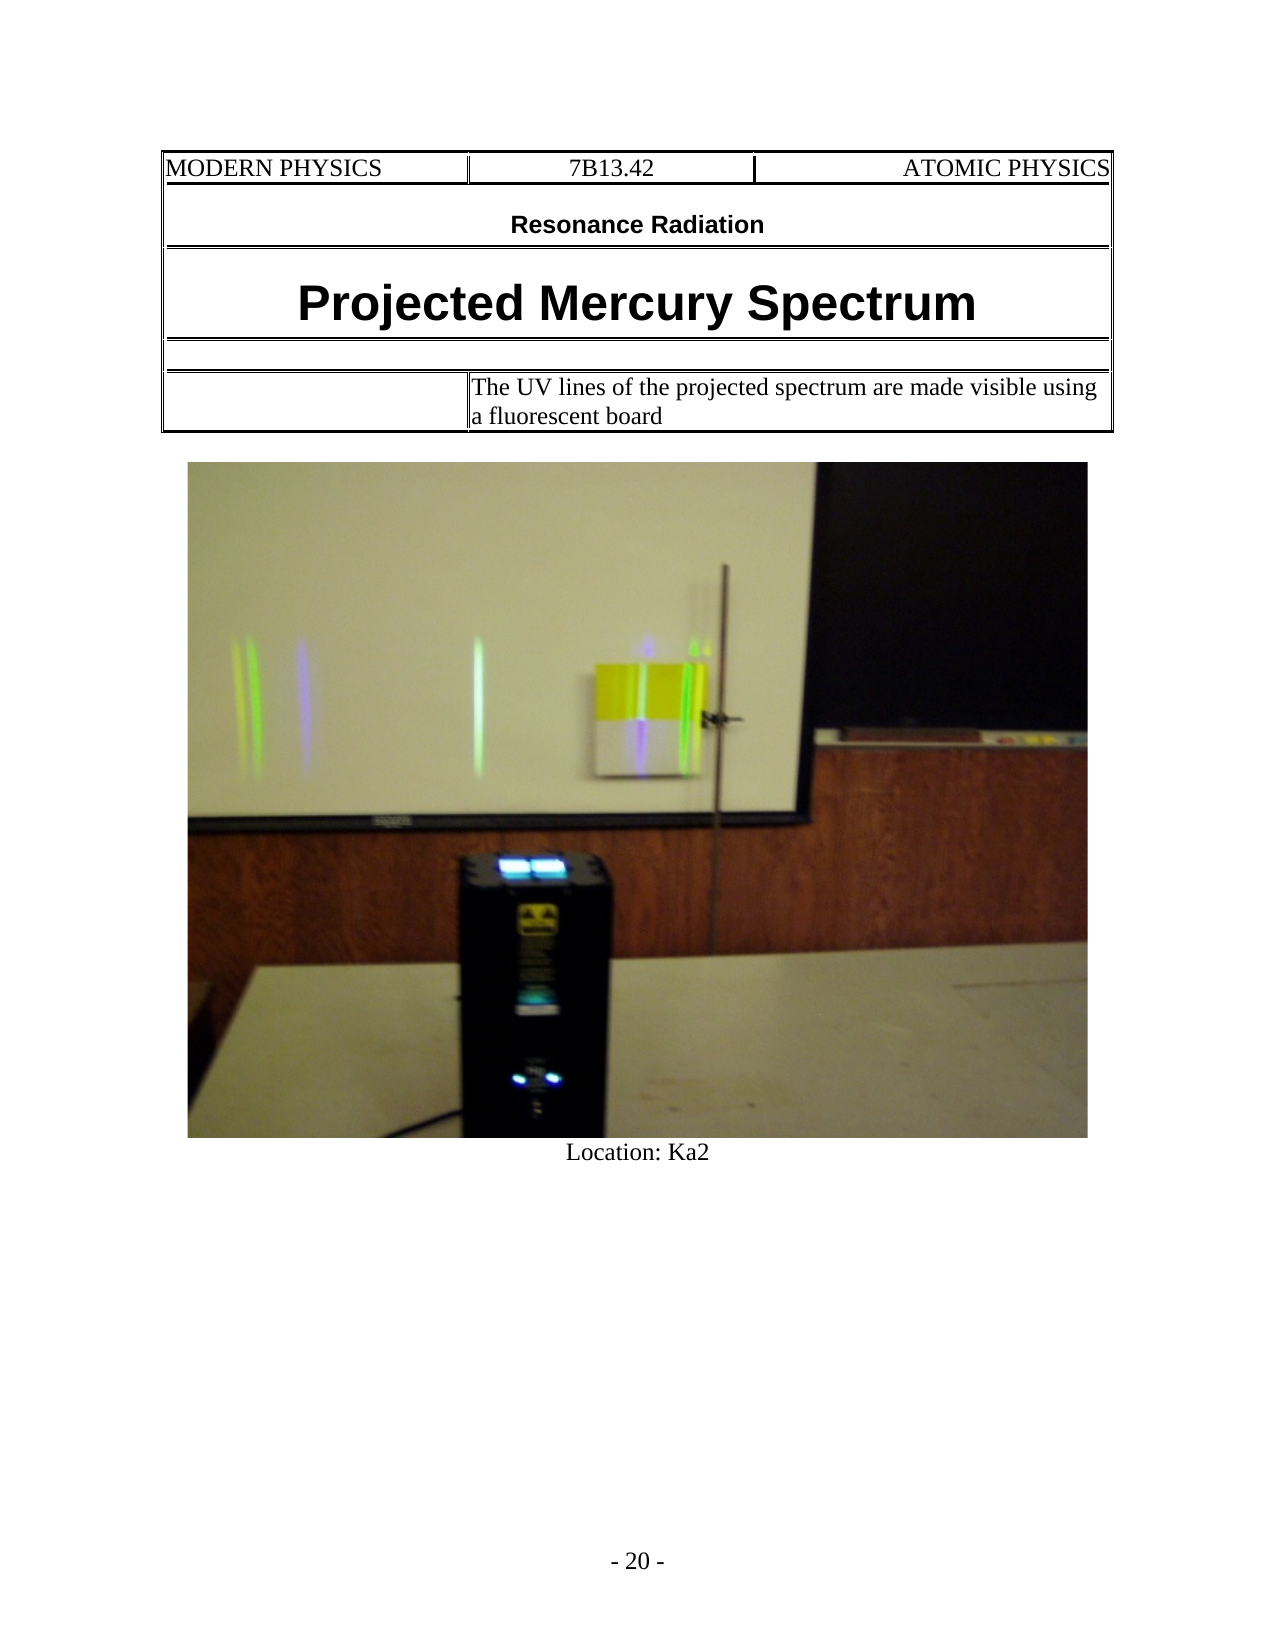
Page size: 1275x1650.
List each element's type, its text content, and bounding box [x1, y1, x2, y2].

table_header 7B13.42 [469, 152, 754, 182]
table_header ATOMIC PHYSICS [754, 153, 1111, 182]
table_cell The UV lines of the projected spectrum are made visible using a fluorescent board [469, 369, 1111, 430]
picture [187, 462, 1088, 1138]
text Location: Ka2 [187, 1138, 1087, 1166]
table_cell [164, 369, 469, 430]
table_cell [164, 337, 1111, 369]
table_cell Resonance Radiation [164, 182, 1111, 245]
table_cell Projected Mercury Spectrum [164, 245, 1111, 337]
table_header MODERN PHYSICS [164, 153, 469, 182]
